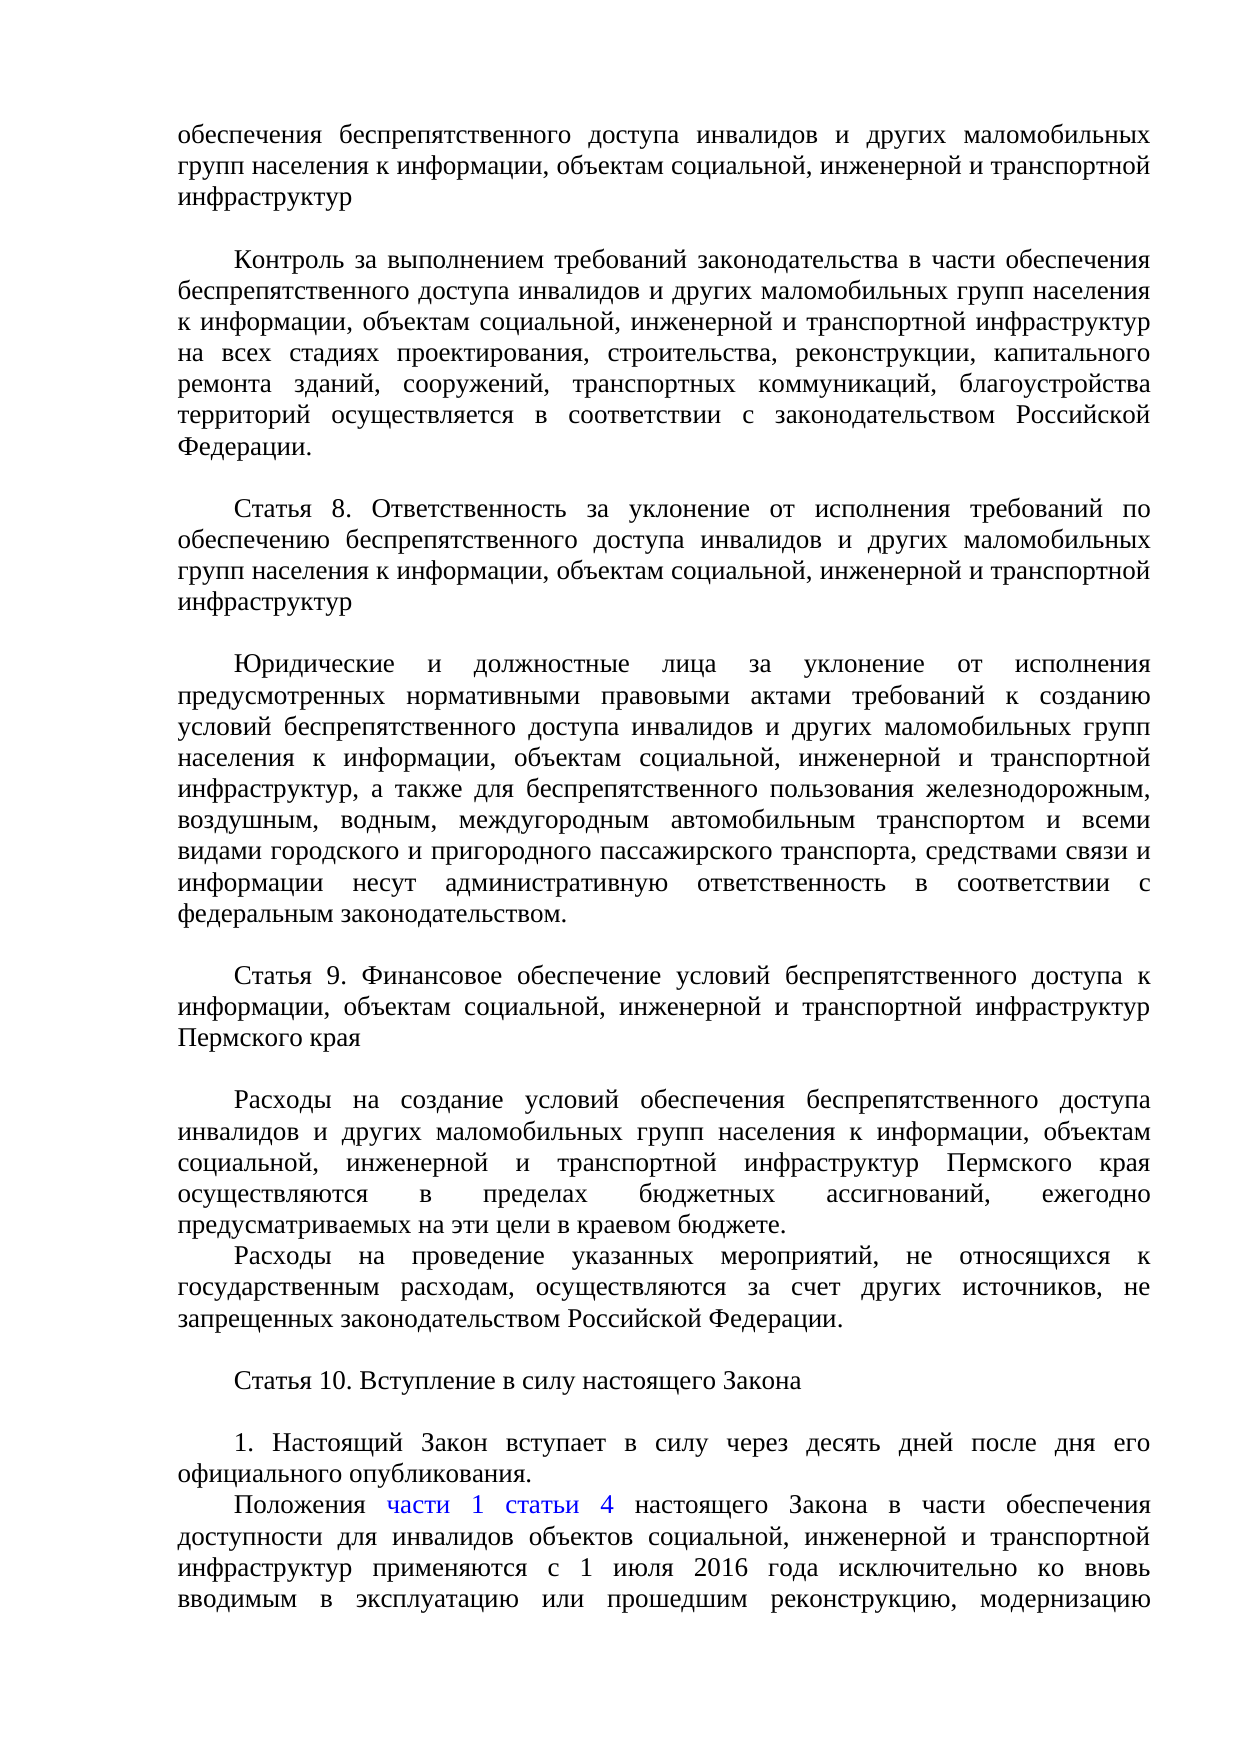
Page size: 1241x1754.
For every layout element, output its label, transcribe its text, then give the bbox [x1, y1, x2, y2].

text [177, 118, 1152, 212]
text Статья 8. Ответственность за уклонение от исполнения требований по обеспечению беспрепятственного доступа инвалидов и других маломобильных групп населения к информации, объектам социальной, инженерной и транспортной инфраструктур [177, 492, 1152, 616]
text Расходы на создание условий обеспечения беспрепятственного доступа инвалидов и других маломобильных групп населения к информации, объектам социальной, инженерной и транспортной инфраструктур Пермского края осуществляются в пределах бюджетных ассигнований, ежегодно предусматриваемых на эти цели в краевом бюджете. [177, 1084, 1152, 1239]
text Расходы на проведение указанных мероприятий, не относящихся к государственным расходам, осуществляются за счет других источников, не запрещенных законодательством Российской Федерации. [177, 1239, 1152, 1333]
text Контроль за выполнением требований законодательства в части обеспечения беспрепятственного доступа инвалидов и других маломобильных групп населения к информации, объектам социальной, инженерной и транспортной инфраструктур на всех стадиях проектирования, строительства, реконструкции, капитального ремонта зданий, сооружений, транспортных коммуникаций, благоустройства территорий осуществляется в соответствии с законодательством Российской Федерации. [177, 243, 1152, 461]
text Юридические и должностные лица за уклонение от исполнения предусмотренных нормативными правовыми актами требований к созданию условий беспрепятственного доступа инвалидов и других маломобильных групп населения к информации, объектам социальной, инженерной и транспортной инфраструктур, а также для беспрепятственного пользования железнодорожным, воздушным, водным, междугородным автомобильным транспортом и всеми видами городского и пригородного пассажирского транспорта, средствами связи и информации несут административную ответственность в соответствии с федеральным законодательством. [177, 648, 1152, 928]
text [177, 1488, 1152, 1613]
text 1. Настоящий Закон вступает в силу через десять дней после дня его официального опубликования. [177, 1426, 1152, 1488]
text Статья 10. Вступление в силу настоящего Закона [177, 1364, 1152, 1395]
text Статья 9. Финансовое обеспечение условий беспрепятственного доступа к информации, объектам социальной, инженерной и транспортной инфраструктур Пермского края [177, 959, 1152, 1052]
